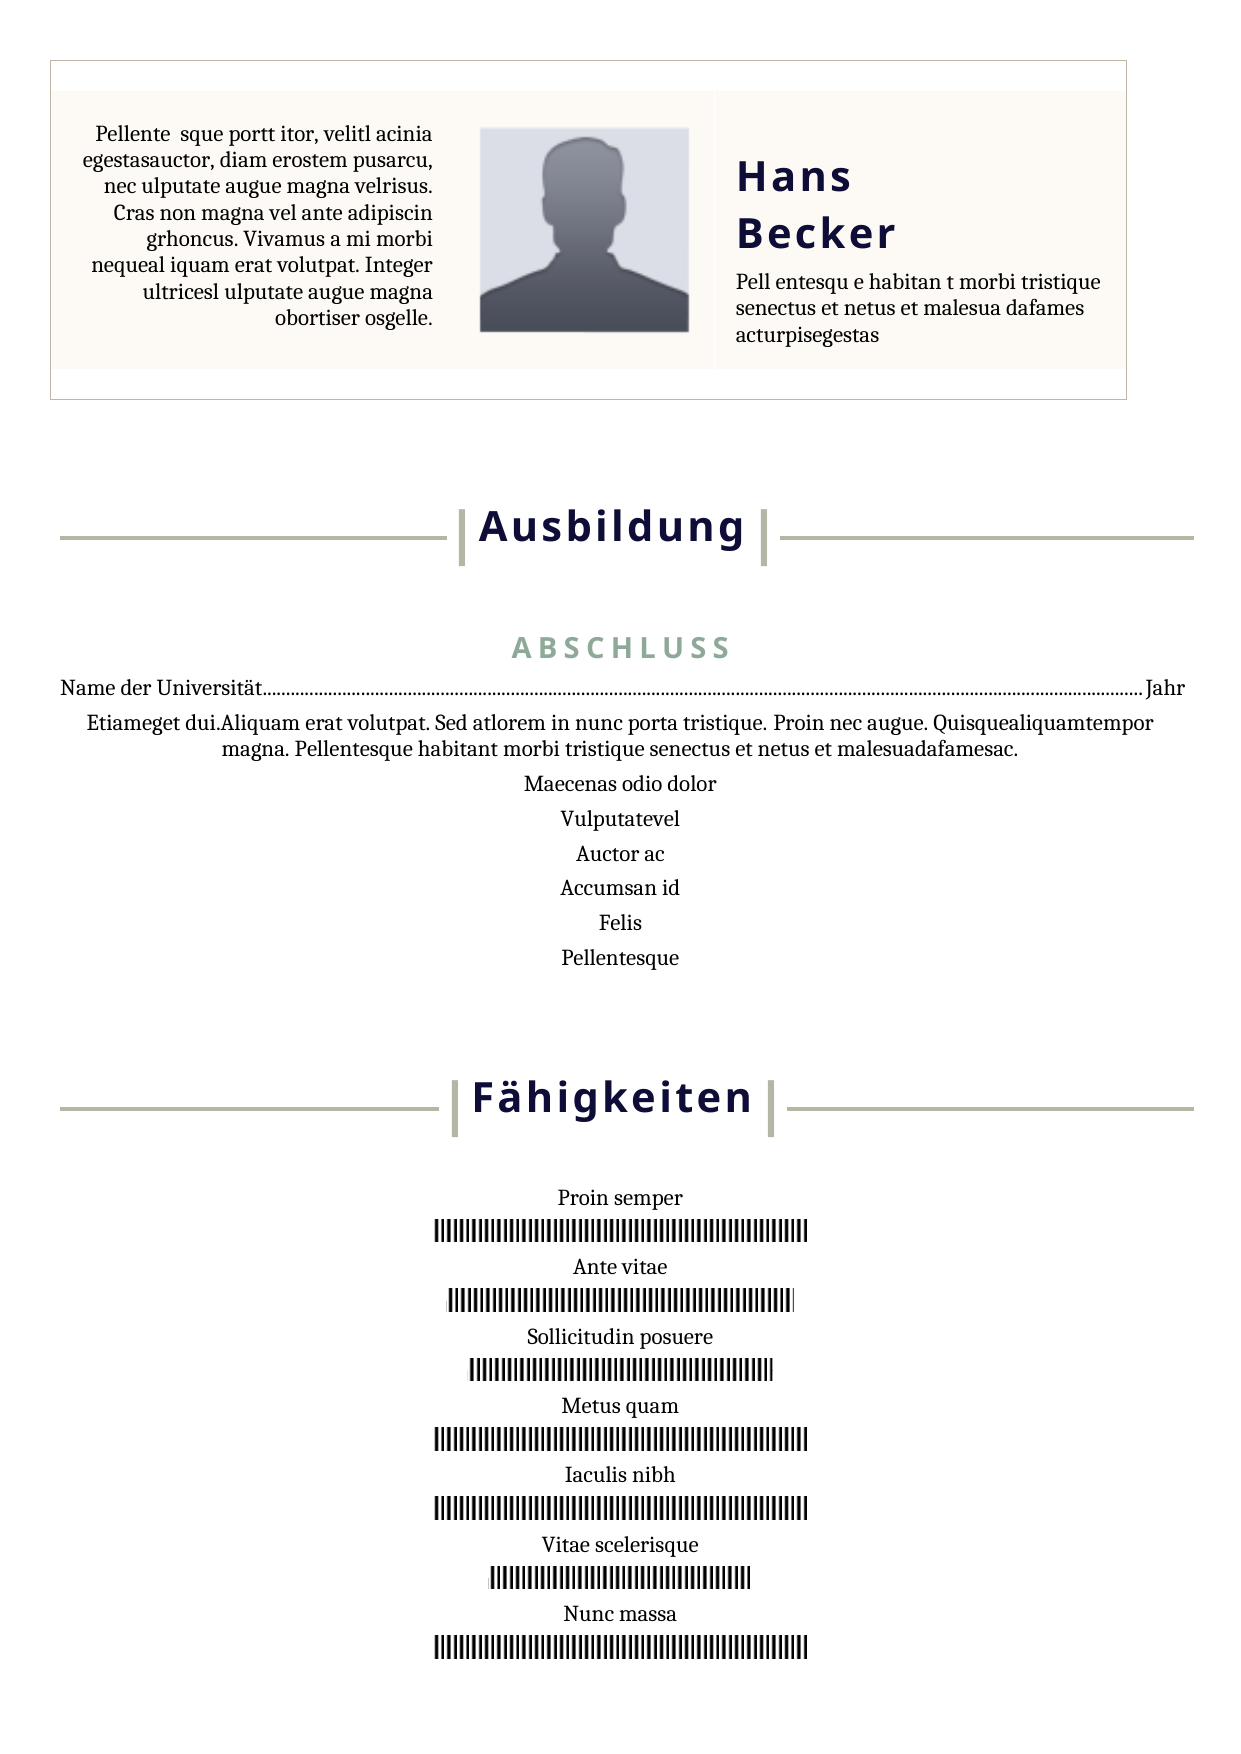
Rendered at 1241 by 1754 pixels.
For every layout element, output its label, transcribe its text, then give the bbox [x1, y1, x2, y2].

title |Fähigkeiten| [60, 1005, 1180, 1142]
picture [432, 1219, 809, 1242]
text Auctor ac [60, 840, 1180, 867]
text Maecenas odio dolor [60, 771, 1180, 797]
picture [488, 1566, 752, 1589]
text Felis [60, 910, 1180, 936]
title |Ausbildung| [60, 434, 1180, 571]
picture [432, 1427, 809, 1451]
text Accumsan id [60, 875, 1180, 901]
text Metus quam [60, 1393, 1180, 1419]
text Name der Universität Jahr [60, 675, 1180, 702]
picture [467, 1358, 773, 1381]
text Vulputatevel [60, 806, 1180, 832]
text Nunc massa [60, 1601, 1180, 1627]
text Pellentesque [60, 944, 1180, 971]
picture [475, 123, 694, 337]
text Sollicitudin posuere [60, 1323, 1180, 1350]
table_header [51, 61, 1126, 399]
picture [446, 1288, 794, 1312]
picture [432, 1496, 809, 1520]
text Etiameget dui.Aliquam erat volutpat. Sed atlorem in nunc porta tristique. Proin nec augue. Quisquealiquamtempor magna. Pellentesque habitant morbi tristique senectus et netus et malesuadafamesac. [60, 710, 1180, 763]
picture [432, 1635, 809, 1659]
text Abschluss [60, 627, 1180, 667]
text Ante vitae [60, 1254, 1180, 1280]
text Proin semper [60, 1185, 1180, 1211]
text Iaculis nibh [60, 1462, 1180, 1488]
text Vitae scelerisque [60, 1532, 1180, 1558]
